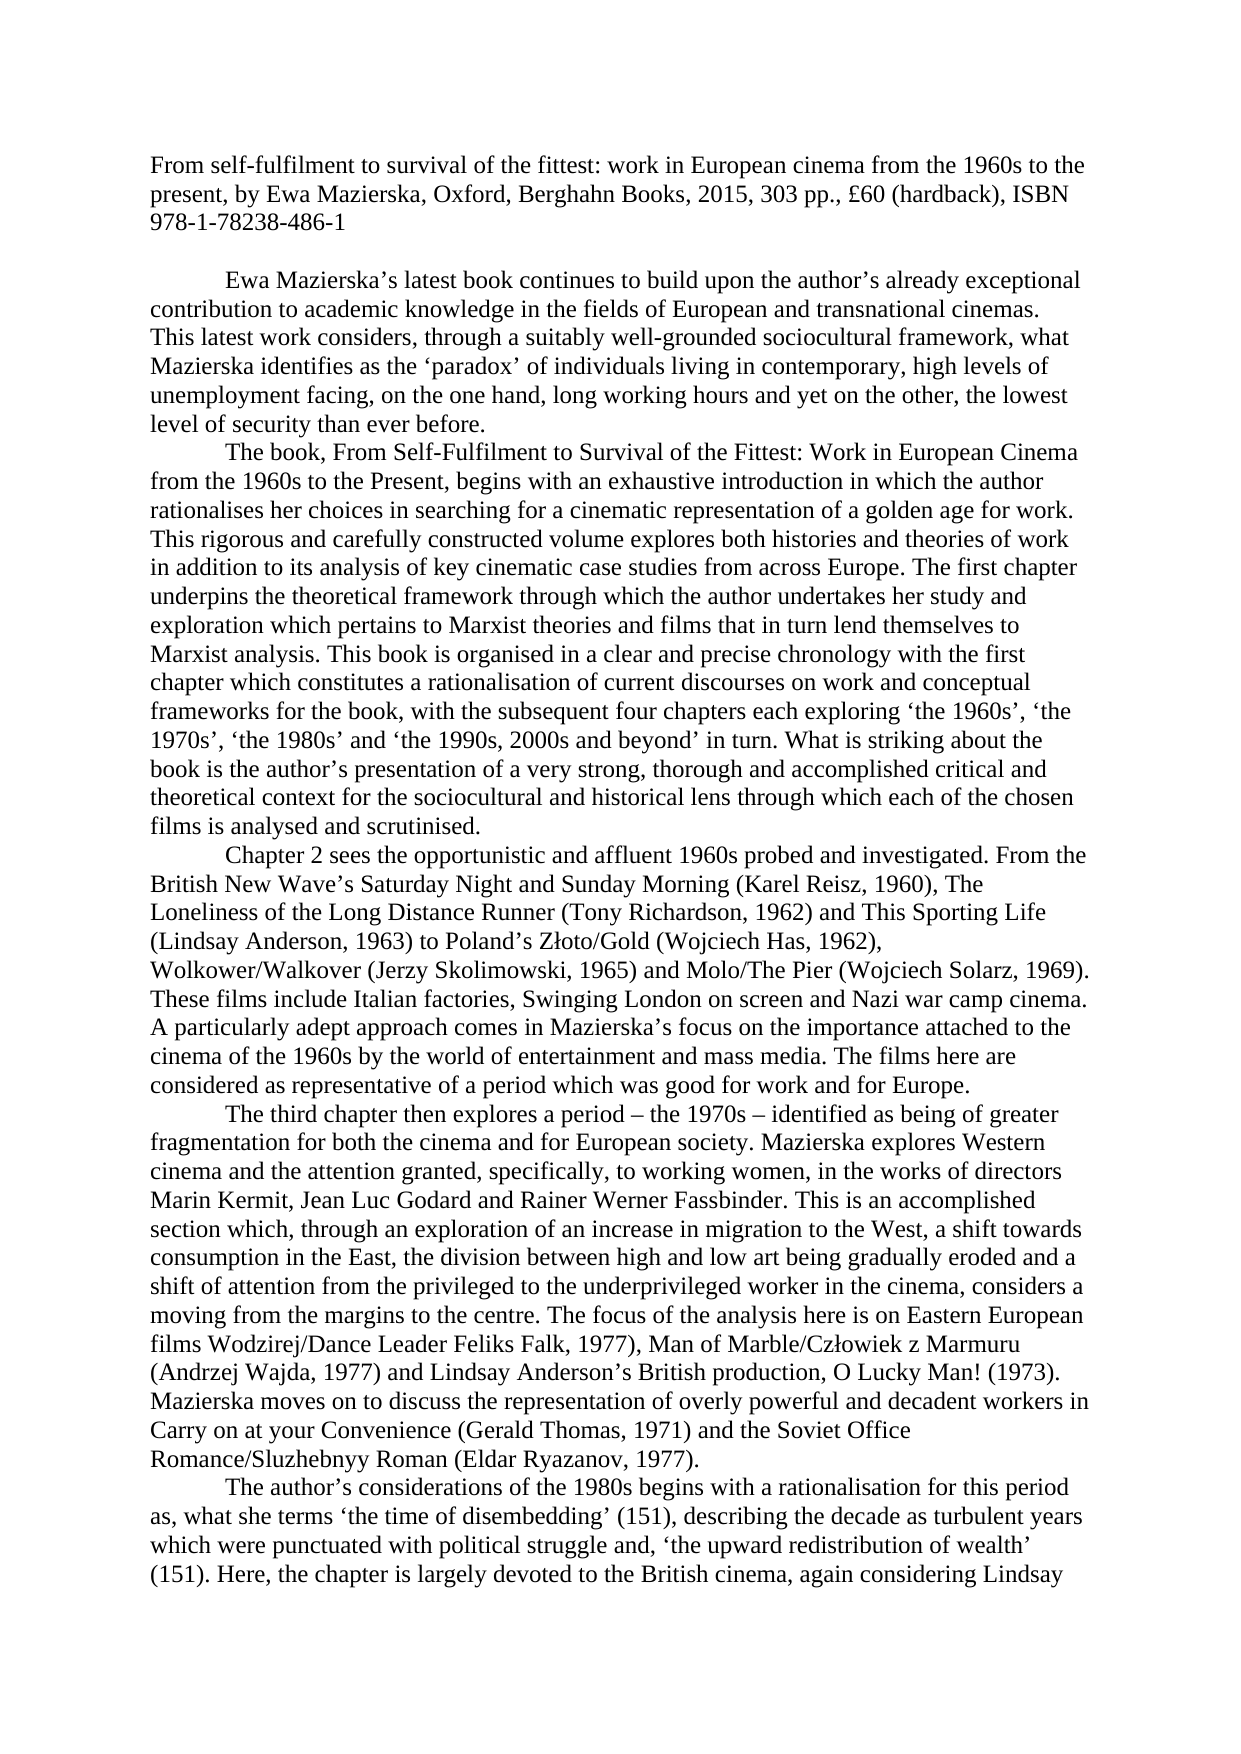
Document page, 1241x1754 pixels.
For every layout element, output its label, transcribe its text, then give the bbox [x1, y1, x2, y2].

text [150, 1472, 1090, 1587]
text Chapter 2 sees the opportunistic and affluent 1960s probed and investigated. From the British New Wave’s Saturday Night and Sunday Morning (Karel Reisz, 1960), The Loneliness of the Long Distance Runner (Tony Richardson, 1962) and This Sporting Life (Lindsay Anderson, 1963) to Poland’s Złoto/Gold (Wojciech Has, 1962), Wolkower/Walkover (Jerzy Skolimowski, 1965) and Molo/The Pier (Wojciech Solarz, 1969). These films include Italian factories, Swinging London on screen and Nazi war camp cinema. A particularly adept approach comes in Mazierska’s focus on the importance attached to the cinema of the 1960s by the world of entertainment and mass media. The films here are considered as representative of a period which was good for work and for Europe. [150, 840, 1090, 1099]
text From self-fulfilment to survival of the fittest: work in European cinema from the 1960s to the present, by Ewa Mazierska, Oxford, Berghahn Books, 2015, 303 pp., £60 (hardback), ISBN 978-1-78238-486-1 [150, 150, 1090, 236]
text Ewa Mazierska’s latest book continues to build upon the author’s already exceptional contribution to academic knowledge in the fields of European and transnational cinemas. This latest work considers, through a suitably well-grounded sociocultural framework, what Mazierska identifies as the ‘paradox’ of individuals living in contemporary, high levels of unemployment facing, on the one hand, long working hours and yet on the other, the lowest level of security than ever before. [150, 265, 1090, 437]
text The book, From Self-Fulfilment to Survival of the Fittest: Work in European Cinema from the 1960s to the Present, begins with an exhaustive introduction in which the author rationalises her choices in searching for a cinematic representation of a golden age for work. This rigorous and carefully constructed volume explores both histories and theories of work in addition to its analysis of key cinematic case studies from across Europe. The first chapter underpins the theoretical framework through which the author undertakes her study and exploration which pertains to Marxist theories and films that in turn lend themselves to Marxist analysis. This book is organised in a clear and precise chronology with the first chapter which constitutes a rationalisation of current discourses on work and conceptual frameworks for the book, with the subsequent four chapters each exploring ‘the 1960s’, ‘the 1970s’, ‘the 1980s’ and ‘the 1990s, 2000s and beyond’ in turn. What is striking about the book is the author’s presentation of a very strong, thorough and accomplished critical and theoretical context for the sociocultural and historical lens through which each of the chosen films is analysed and scrutinised. [150, 437, 1090, 840]
text The third chapter then explores a period – the 1970s – identified as being of greater fragmentation for both the cinema and for European society. Mazierska explores Western cinema and the attention granted, specifically, to working women, in the works of directors Marin Kermit, Jean Luc Godard and Rainer Werner Fassbinder. This is an accomplished section which, through an exploration of an increase in migration to the West, a shift towards consumption in the East, the division between high and low art being gradually eroded and a shift of attention from the privileged to the underprivileged worker in the cinema, considers a moving from the margins to the centre. The focus of the analysis here is on Eastern European films Wodzirej/Dance Leader Feliks Falk, 1977), Man of Marble/Człowiek z Marmuru (Andrzej Wajda, 1977) and Lindsay Anderson’s British production, O Lucky Man! (1973). Mazierska moves on to discuss the representation of overly powerful and decadent workers in Carry on at your Convenience (Gerald Thomas, 1971) and the Soviet Office Romance/Sluzhebnyy Roman (Eldar Ryazanov, 1977). [150, 1099, 1090, 1472]
